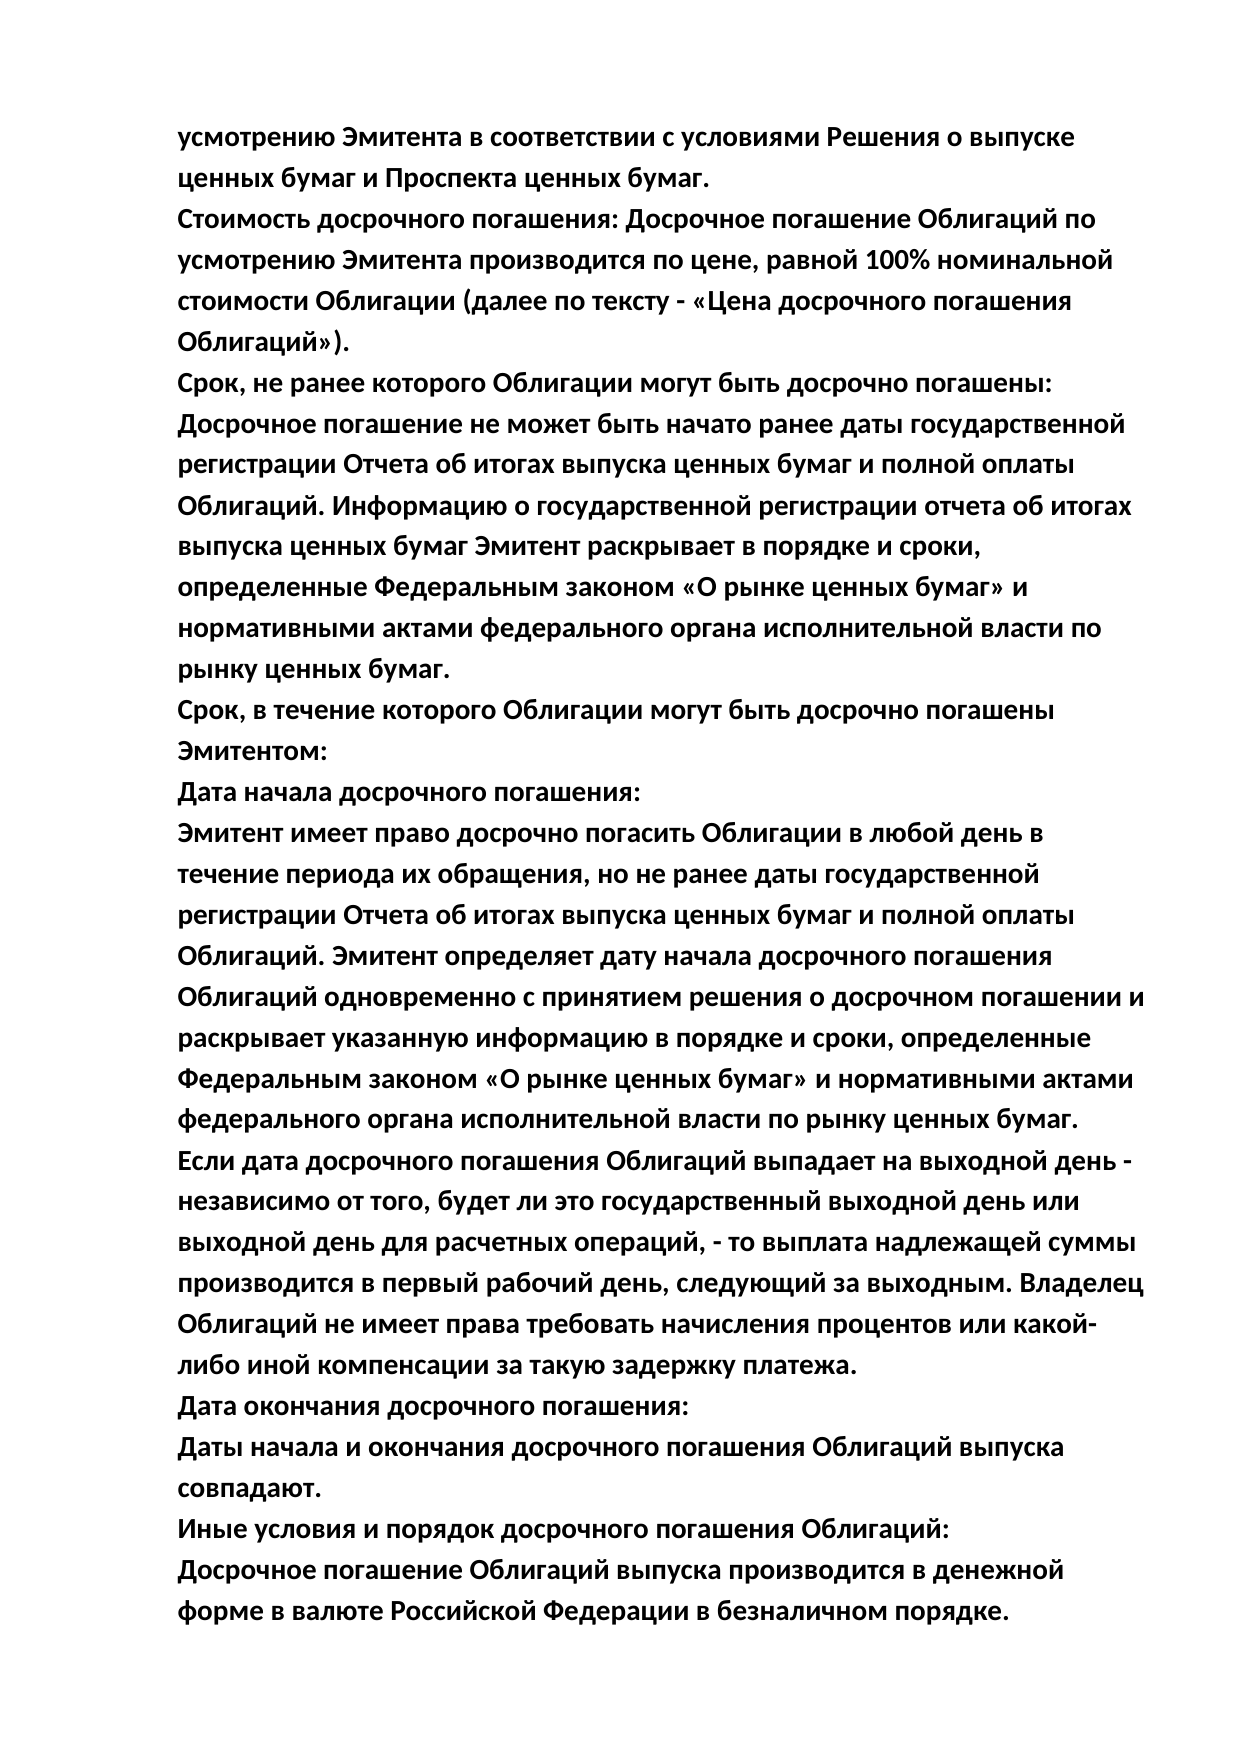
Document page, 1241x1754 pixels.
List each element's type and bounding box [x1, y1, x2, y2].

text [177, 118, 1152, 1627]
